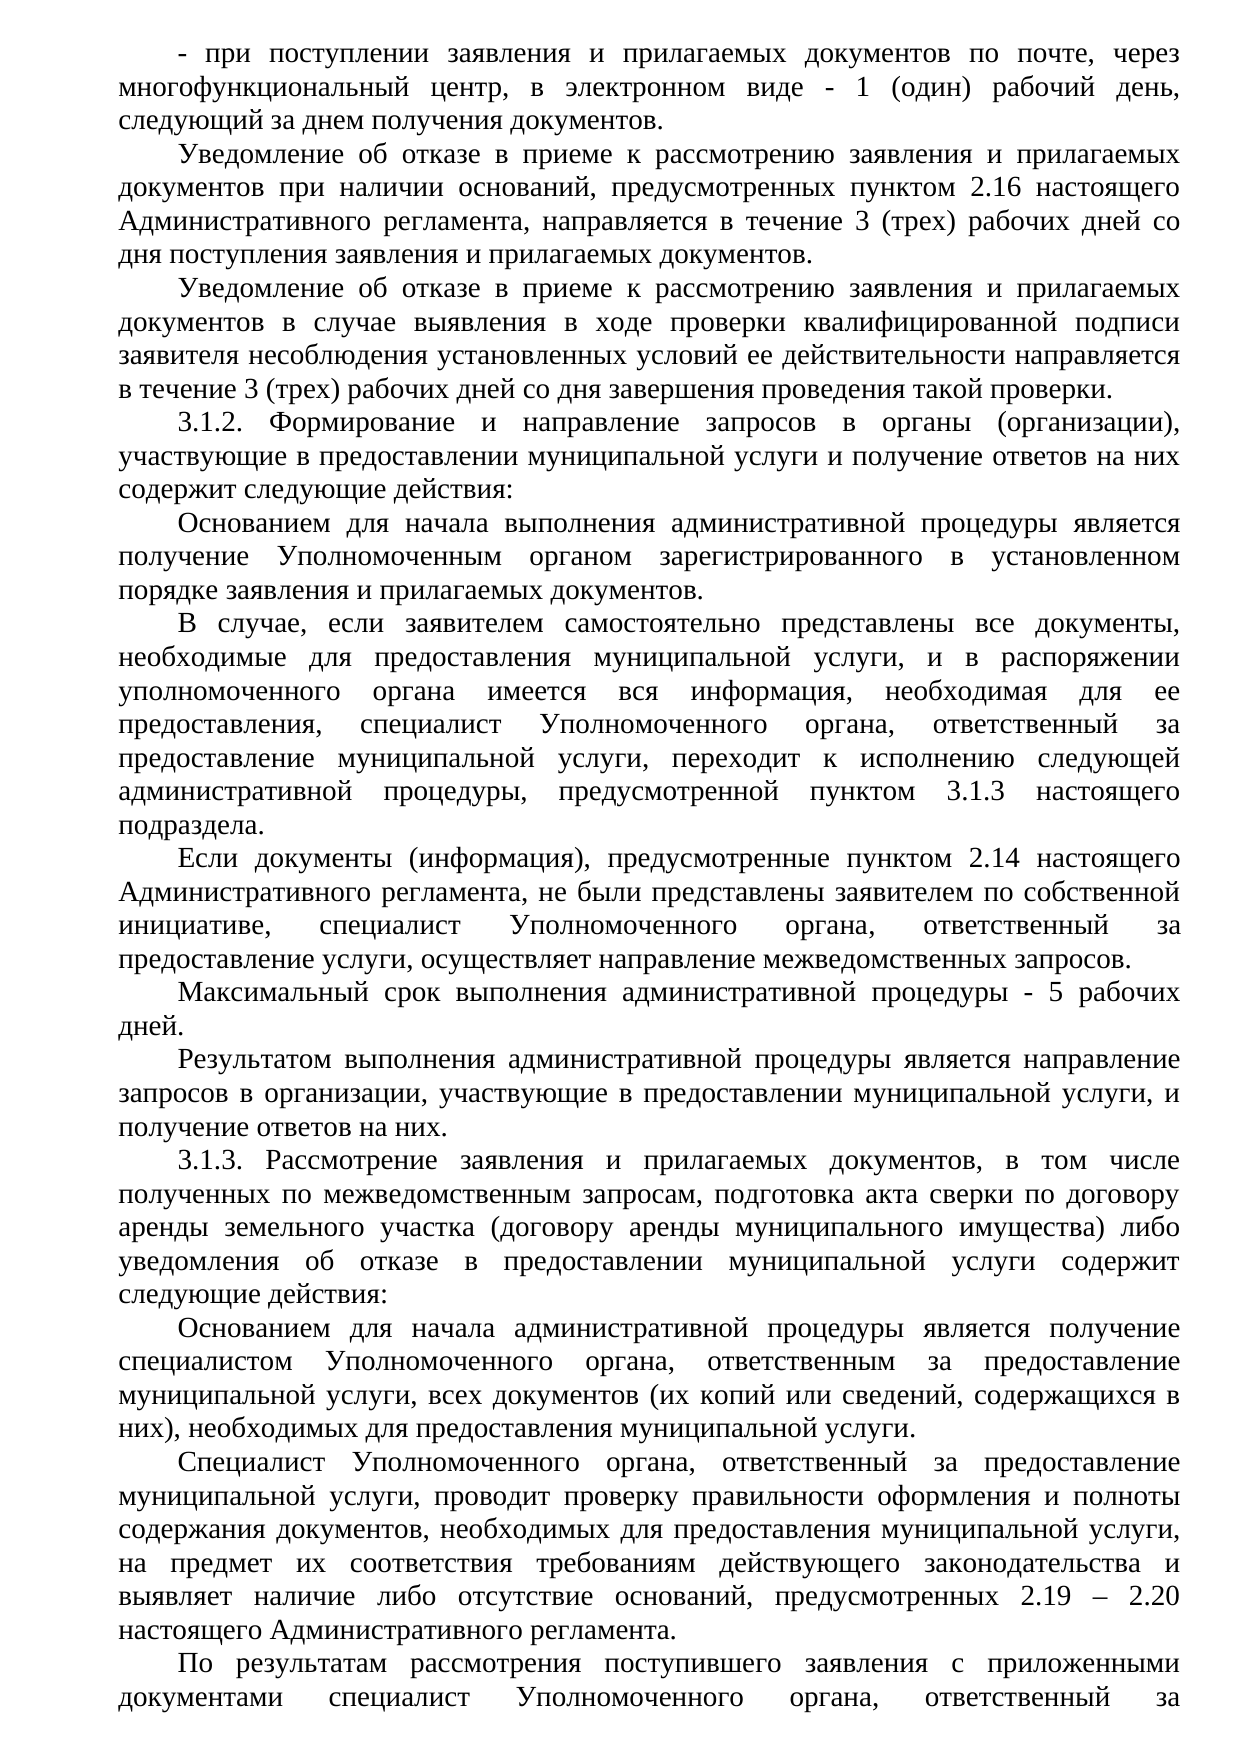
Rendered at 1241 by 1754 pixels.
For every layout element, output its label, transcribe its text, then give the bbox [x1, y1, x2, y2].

text Результатом выполнения административной процедуры является направление запросов в организации, участвующие в предоставлении муниципальной услуги, и получение ответов на них. [118, 1042, 1181, 1142]
text Уведомление об отказе в приеме к рассмотрению заявления и прилагаемых документов при наличии оснований, предусмотренных пунктом 2.16 настоящего Административного регламента, направляется в течение 3 (трех) рабочих дней со дня поступления заявления и прилагаемых документов. [118, 136, 1181, 270]
text Основанием для начала выполнения административной процедуры является получение Уполномоченным органом зарегистрированного в установленном порядке заявления и прилагаемых документов. [118, 505, 1181, 606]
text 3.1.2. Формирование и направление запросов в органы (организации), участвующие в предоставлении муниципальной услуги и получение ответов на них содержит следующие действия: [118, 404, 1181, 505]
text Основанием для начала административной процедуры является получение специалистом Уполномоченного органа, ответственным за предоставление муниципальной услуги, всех документов (их копий или сведений, содержащихся в них), необходимых для предоставления муниципальной услуги. [118, 1310, 1181, 1444]
text Максимальный срок выполнения административной процедуры - 5 рабочих дней. [118, 974, 1181, 1042]
text Специалист Уполномоченного органа, ответственный за предоставление муниципальной услуги, проводит проверку правильности оформления и полноты содержания документов, необходимых для предоставления муниципальной услуги, на предмет их соответствия требованиям действующего законодательства и выявляет наличие либо отсутствие оснований, предусмотренных 2.19 – 2.20 настоящего Административного регламента. [118, 1444, 1181, 1645]
text - при поступлении заявления и прилагаемых документов по почте, через многофункциональный центр, в электронном виде - 1 (один) рабочий день, следующий за днем получения документов. [118, 35, 1181, 136]
text 3.1.3. Рассмотрение заявления и прилагаемых документов, в том числе полученных по межведомственным запросам, подготовка акта сверки по договору аренды земельного участка (договору аренды муниципального имущества) либо уведомления об отказе в предоставлении муниципальной услуги содержит следующие действия: [118, 1142, 1181, 1310]
text Если документы (информация), предусмотренные пунктом 2.14 настоящего Административного регламента, не были представлены заявителем по собственной инициативе, специалист Уполномоченного органа, ответственный за предоставление услуги, осуществляет направление межведомственных запросов. [118, 840, 1181, 974]
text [118, 1645, 1181, 1712]
text Уведомление об отказе в приеме к рассмотрению заявления и прилагаемых документов в случае выявления в ходе проверки квалифицированной подписи заявителя несоблюдения установленных условий ее действительности направляется в течение 3 (трех) рабочих дней со дня завершения проведения такой проверки. [118, 270, 1181, 404]
text В случае, если заявителем самостоятельно представлены все документы, необходимые для предоставления муниципальной услуги, и в распоряжении уполномоченного органа имеется вся информация, необходимая для ее предоставления, специалист Уполномоченного органа, ответственный за предоставление муниципальной услуги, переходит к исполнению следующей административной процедуры, предусмотренной пунктом 3.1.3 настоящего подраздела. [118, 606, 1181, 840]
